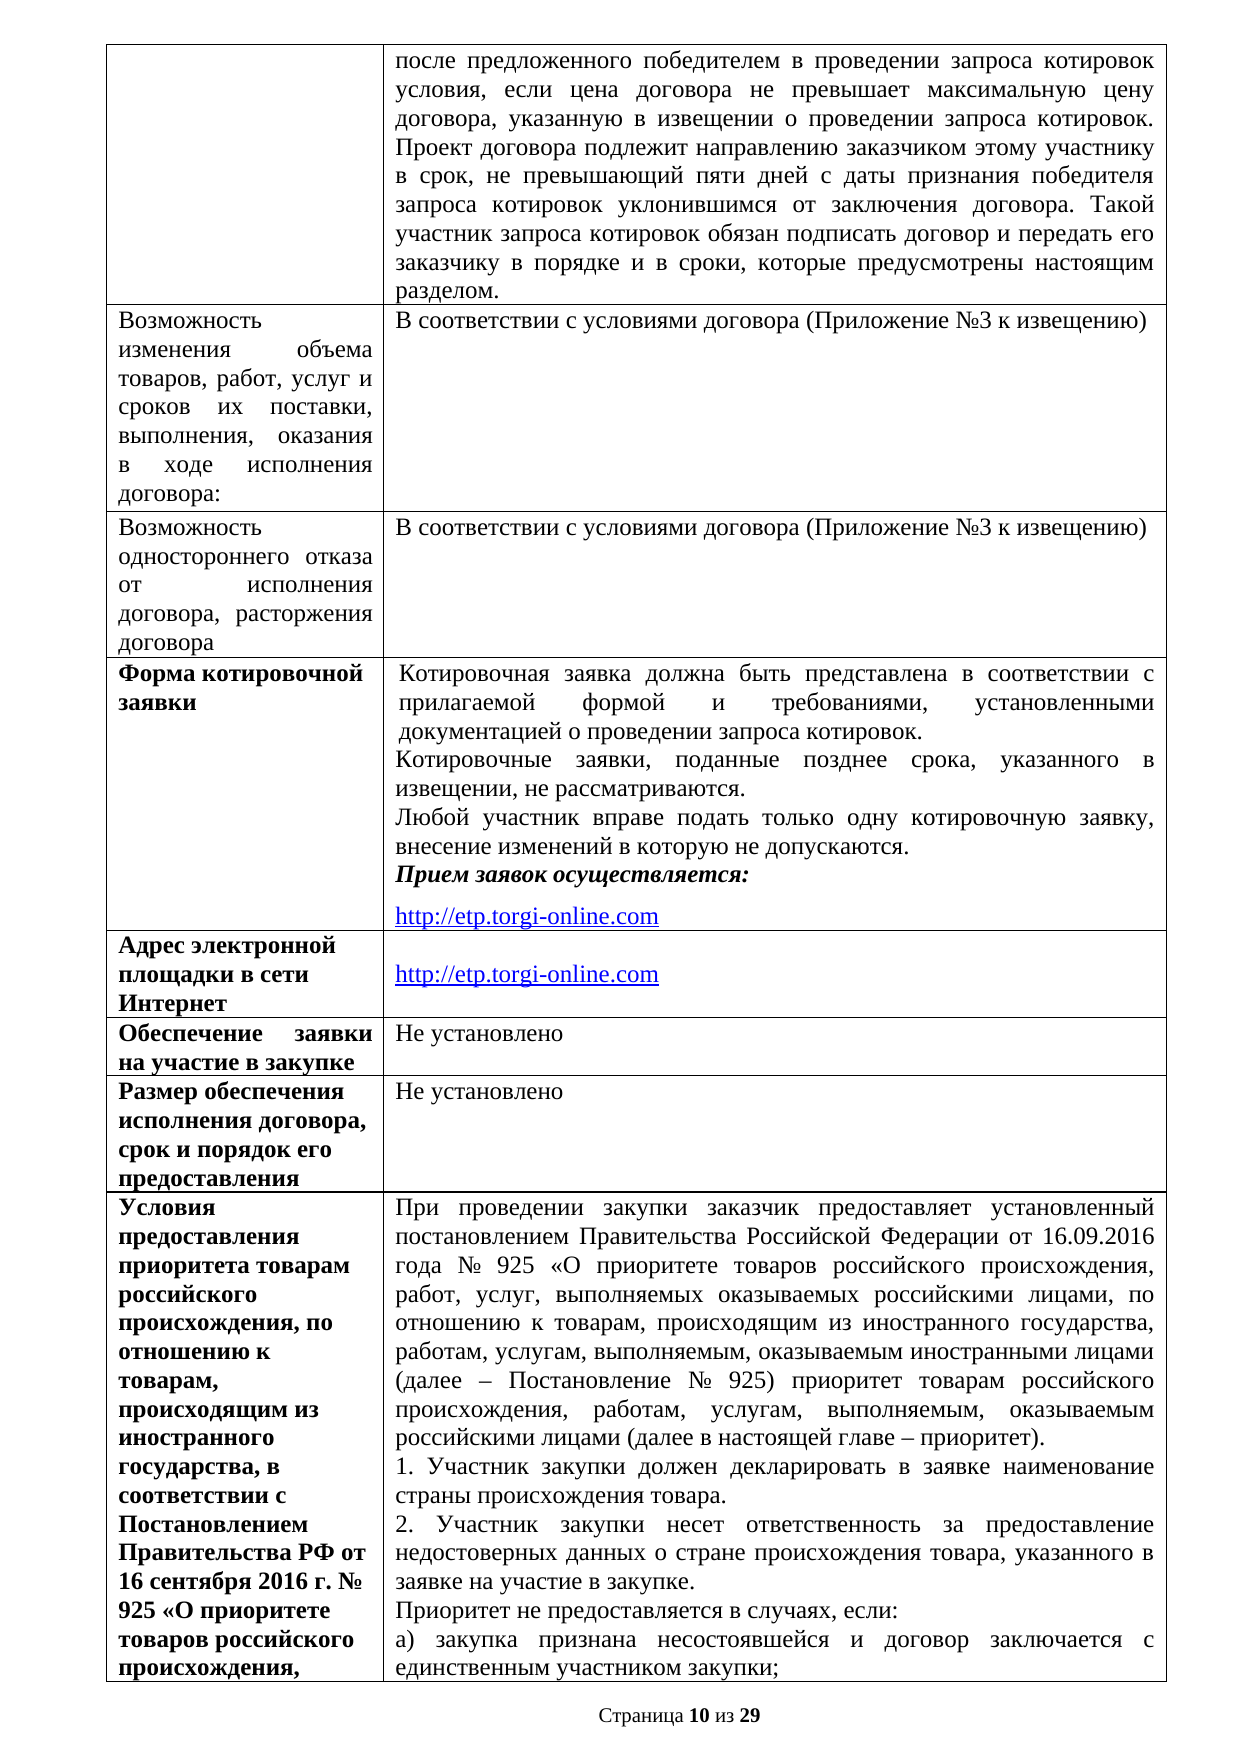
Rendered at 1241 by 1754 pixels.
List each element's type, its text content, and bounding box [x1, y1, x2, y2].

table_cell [384, 45, 1166, 304]
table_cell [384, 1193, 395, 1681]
table_cell Возможность одностороннего отказа от исполнения договора, расторжения договора [107, 512, 383, 657]
table_cell В соответствии с условиями договора (Приложение №3 к извещению) [384, 512, 1166, 657]
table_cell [107, 1193, 383, 1681]
table_cell Размер обеспечения исполнения договора, срок и порядок его предоставления [107, 1076, 383, 1191]
table_cell Не установлено [384, 1076, 1166, 1191]
table_cell http://etp.torgi-online.com [384, 931, 1166, 1017]
table_cell Возможность изменения объема товаров, работ, услуг и сроков их поставки, выполнения, оказания в ходе исполнения договора: [107, 305, 383, 511]
table_cell В соответствии с условиями договора (Приложение №3 к извещению) [384, 305, 1166, 511]
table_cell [107, 45, 383, 304]
table_cell Форма котировочной заявки [107, 658, 383, 929]
table_cell Не установлено [384, 1018, 1166, 1075]
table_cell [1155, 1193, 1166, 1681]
table_cell Адрес электронной площадки в сети Интернет [107, 931, 383, 1017]
table_cell Обеспечение заявки на участие в закупке [107, 1018, 383, 1075]
table_cell Котировочная заявка должна быть представлена в соответствии с прилагаемой формой и требованиями, установленными документацией о проведении запроса котировок. Котировочные заявки, поданные позднее срока, указанного в извещении, не рассматриваются. Любой участник вправе подать только одну котировочную заявку, внесение изменений в которую не допускаются. Прием заявок осуществляется: http://etp.torgi-online.com [384, 658, 1166, 929]
